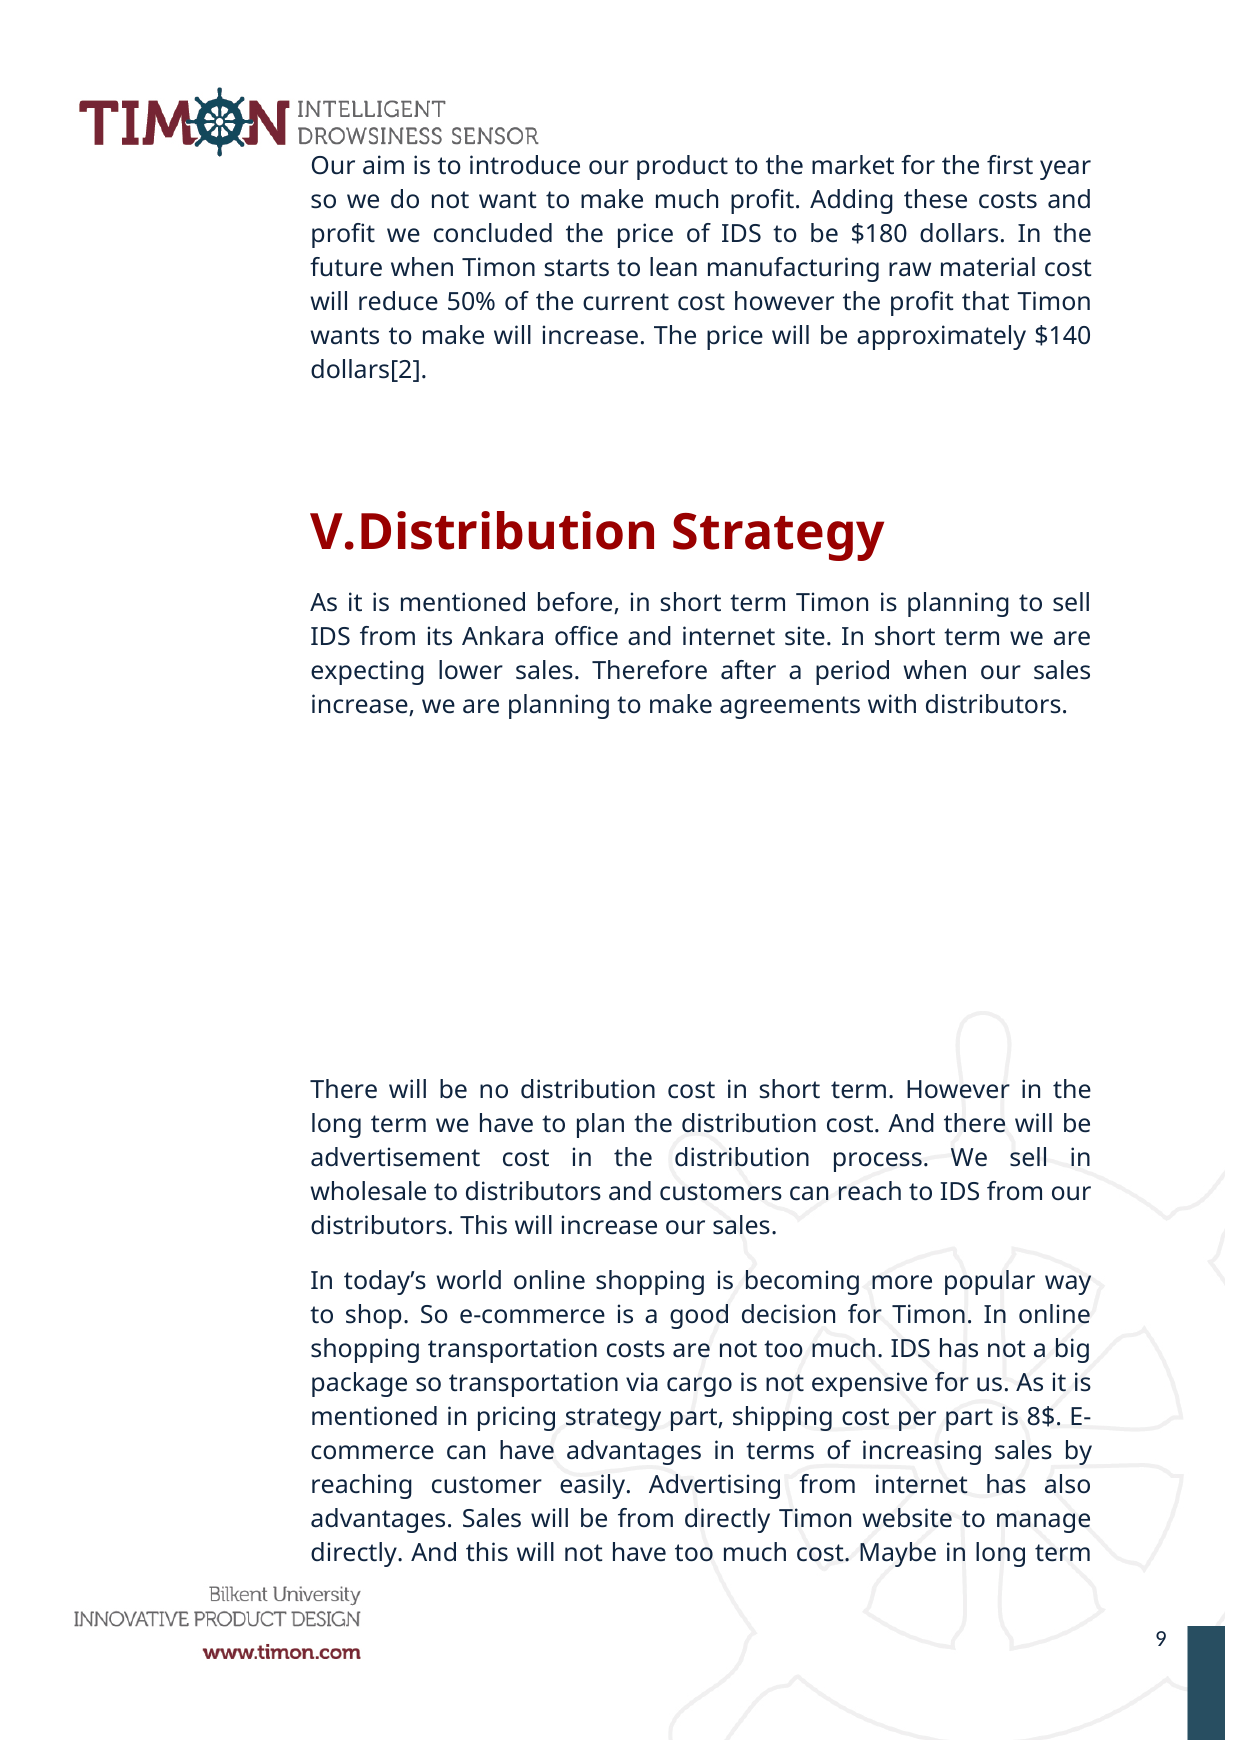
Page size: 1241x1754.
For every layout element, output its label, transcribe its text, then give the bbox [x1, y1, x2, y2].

picture [16, 13, 1225, 1740]
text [310, 148, 1093, 386]
text There will be no distribution cost in short term. However in the long term we have to plan the distribution cost. And there will be advertisement cost in the distribution process. We sell in wholesale to distributors and customers can reach to IDS from our distributors. This will increase our sales. [310, 1071, 1093, 1242]
text As it is mentioned before, in short term Timon is planning to sell IDS from its Ankara office and internet site. In short term we are expecting lower sales. Therefore after a period when our sales increase, we are planning to make agreements with distributors. [310, 585, 1093, 721]
text V.Distribution Strategy [310, 496, 1093, 564]
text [310, 1262, 1093, 1569]
